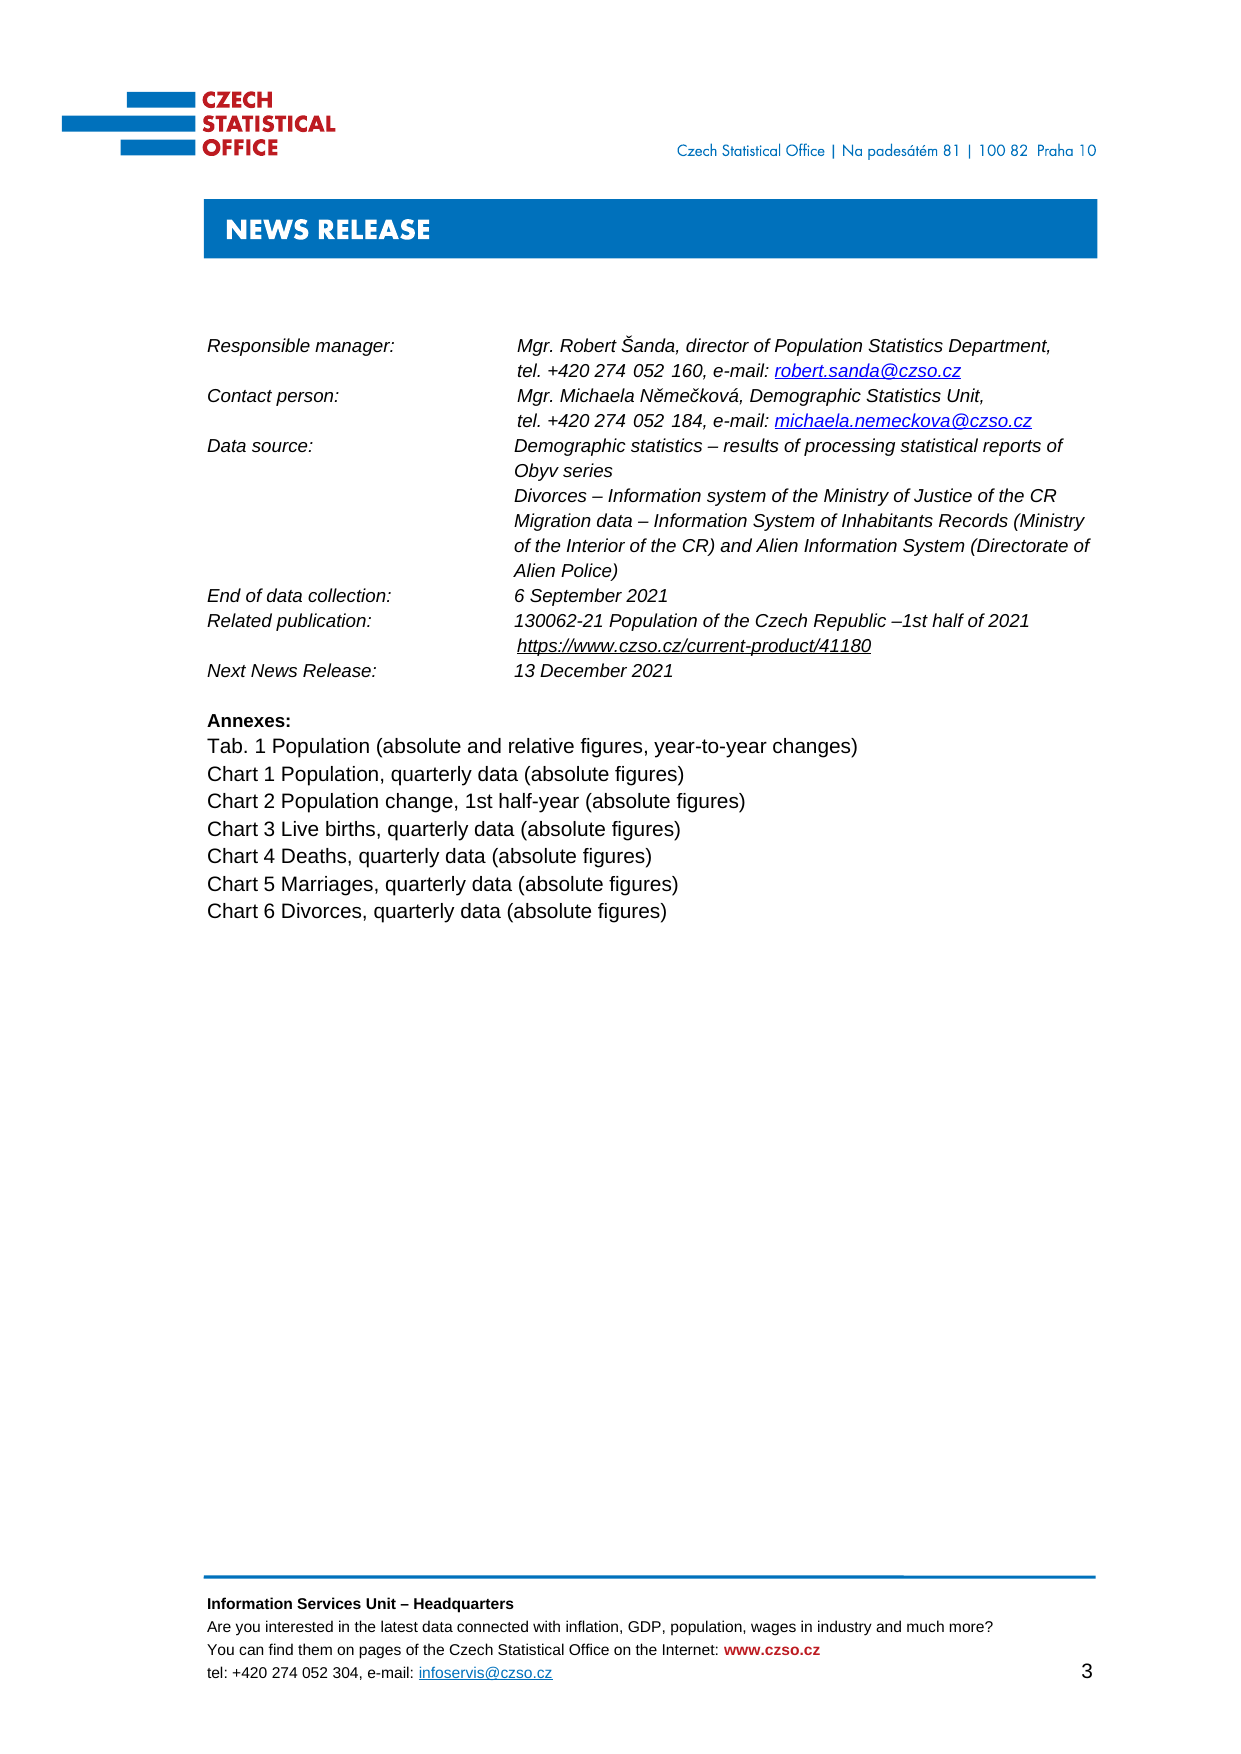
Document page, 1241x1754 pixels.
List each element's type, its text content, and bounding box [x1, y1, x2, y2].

text Chart 5 Marriages, quarterly data (absolute figures) [207, 872, 1092, 896]
text Chart 2 Population change, 1st half-year (absolute figures) [207, 789, 1092, 813]
text Contact person: Mgr. Michaela Němečková, Demographic Statistics Unit, tel. +420 274 052 184, e-mail: michaela.nemeckova@czso.cz [207, 382, 1092, 432]
text Data source: Demographic statistics – results of processing statistical reports of Obyv series [207, 432, 1092, 482]
text Annexes: [207, 709, 1092, 731]
text Tab. 1 Population (absolute and relative figures, year-to-year changes) [207, 734, 1092, 758]
text Responsible manager: Mgr. Robert Šanda, director of Population Statistics Department, tel. +420 274 052 160, e-mail: robert.sanda@czso.cz [207, 332, 1092, 382]
text Next News Release: 13 December 2021 [207, 657, 1092, 682]
text End of data collection: 6 September 2021 [207, 582, 1092, 607]
text Chart 6 Divorces, quarterly data (absolute figures) [207, 899, 1092, 923]
text Chart 3 Live births, quarterly data (absolute figures) [207, 817, 1092, 841]
text Chart 4 Deaths, quarterly data (absolute figures) [207, 844, 1092, 868]
text Chart 1 Population, quarterly data (absolute figures) [207, 762, 1092, 786]
text https://www.czso.cz/current-product/41180 [514, 632, 1092, 657]
text Migration data – Information System of Inhabitants Records (Ministry of the Interior of the CR) and Alien Information System (Directorate of Alien Police) [514, 507, 1092, 582]
text Divorces – Information system of the Ministry of Justice of the CR [207, 482, 1092, 507]
text Related publication: 130062-21 Population of the Czech Republic –1st half of 2021 [207, 607, 1092, 632]
